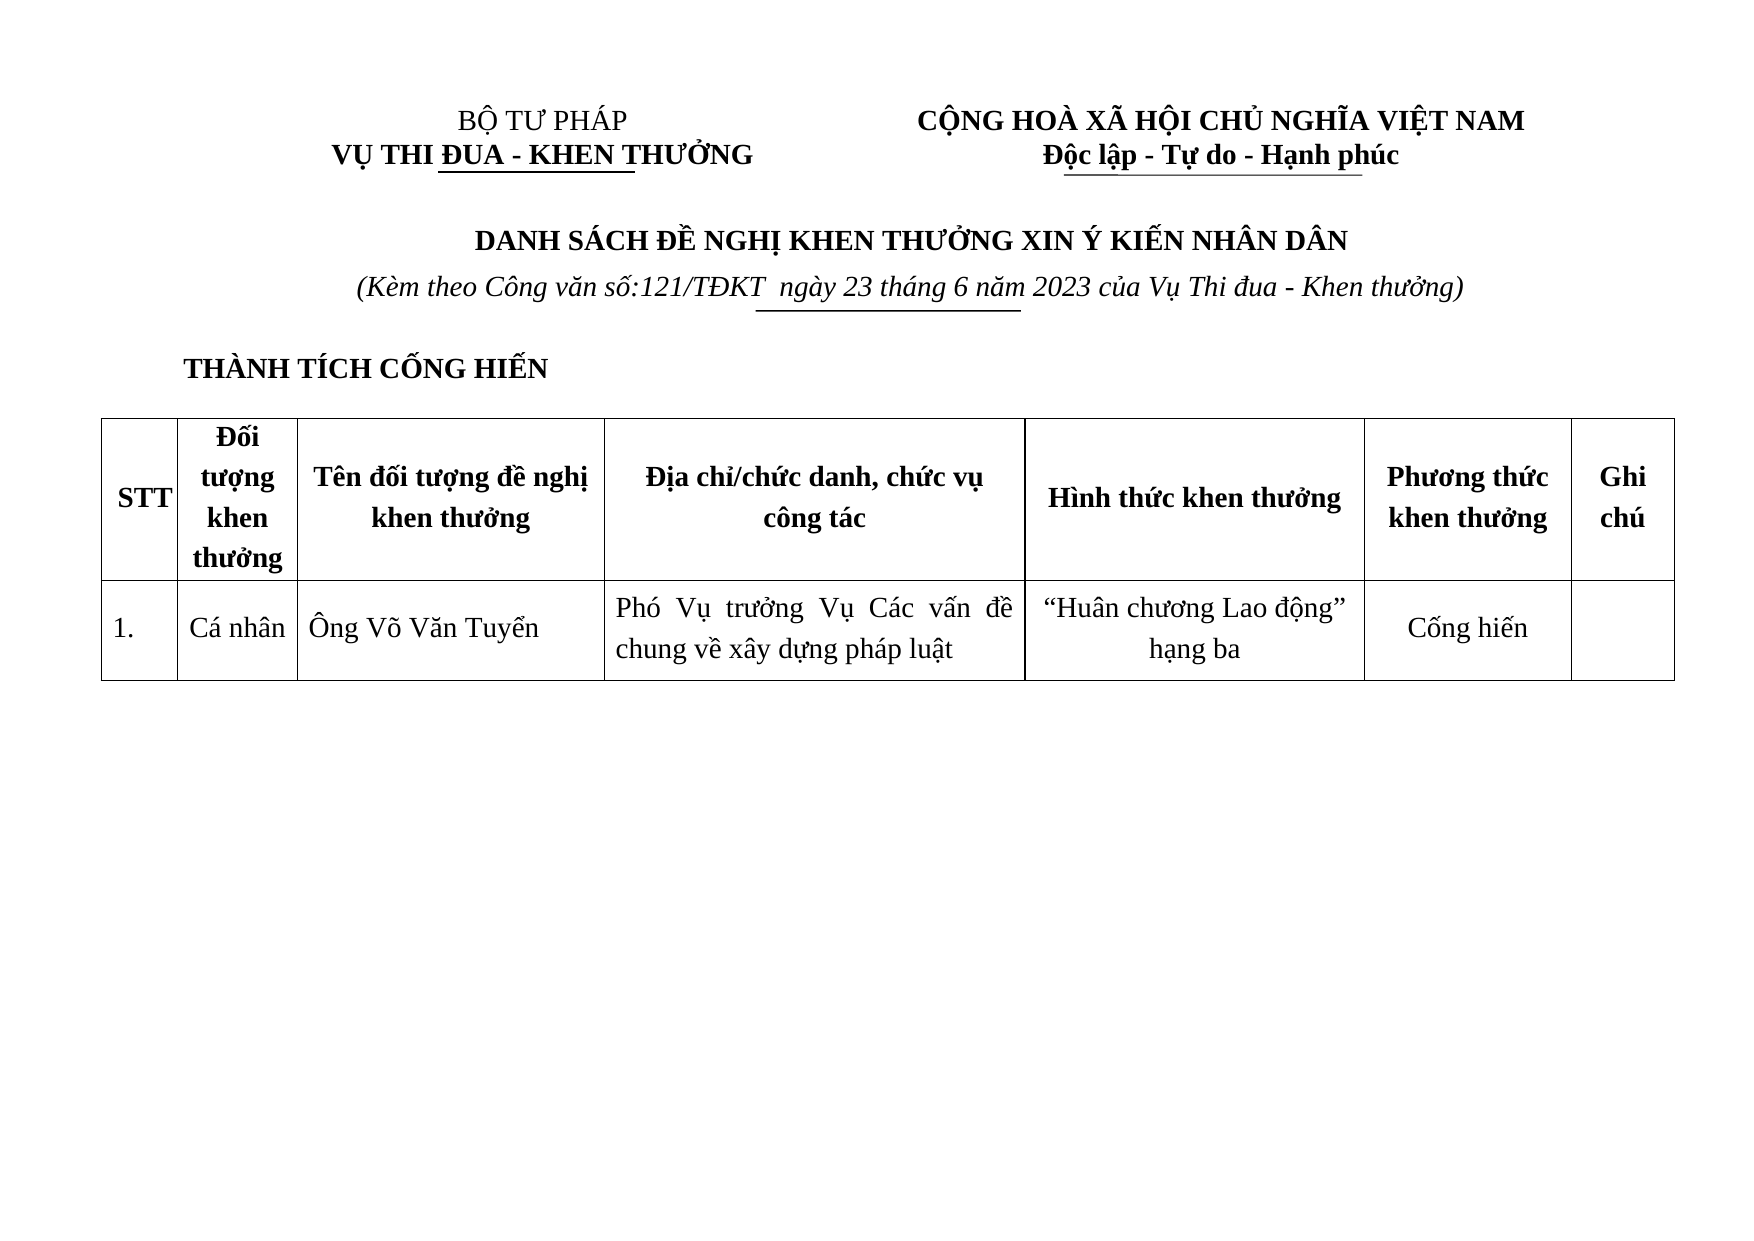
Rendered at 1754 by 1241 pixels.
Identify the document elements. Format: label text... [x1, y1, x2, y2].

table_header Địa chỉ/chức danh, chức vụ công tác [605, 419, 1024, 580]
table_header STT [102, 419, 177, 580]
table_cell Phó Vụ trưởng Vụ Các vấn đề chung về xây dựng pháp luật [605, 581, 1024, 680]
table_cell 1. [102, 581, 177, 680]
table_header Đối tượng khen thưởng [178, 419, 297, 580]
table_cell Cống hiến [1365, 581, 1571, 680]
table_header Hình thức khen thưởng [1026, 419, 1364, 580]
table_cell Cá nhân [178, 581, 297, 680]
table_cell Ông Võ Văn Tuyển [298, 581, 604, 680]
text THÀNH TÍCH CỐNG HIẾN [183, 351, 1640, 385]
table_header Ghi chú [1572, 419, 1674, 580]
table_header BỘ TƯ PHÁP VỤ THI ĐUA - KHEN THƯỞNG [233, 104, 852, 204]
table_cell [1572, 581, 1674, 680]
table_header Phương thức khen thưởng [1365, 419, 1571, 580]
table_header CỘNG HOÀ XÃ HỘI CHỦ NGHĨA VIỆT NAM Độc lập - Tự do - Hạnh phúc [852, 104, 1590, 204]
table_header Tên đối tượng đề nghị khen thưởng [298, 419, 604, 580]
text DANH SÁCH ĐỀ NGHỊ KHEN THƯỞNG XIN Ý KIẾN NHÂN DÂN [183, 223, 1640, 257]
table_cell “Huân chương Lao động” hạng ba [1026, 581, 1364, 680]
text (Kèm theo Công văn số:121/TĐKT ngày 23 tháng 6 năm 2023 của Vụ Thi đua - Khen thưởng) [183, 269, 1640, 303]
